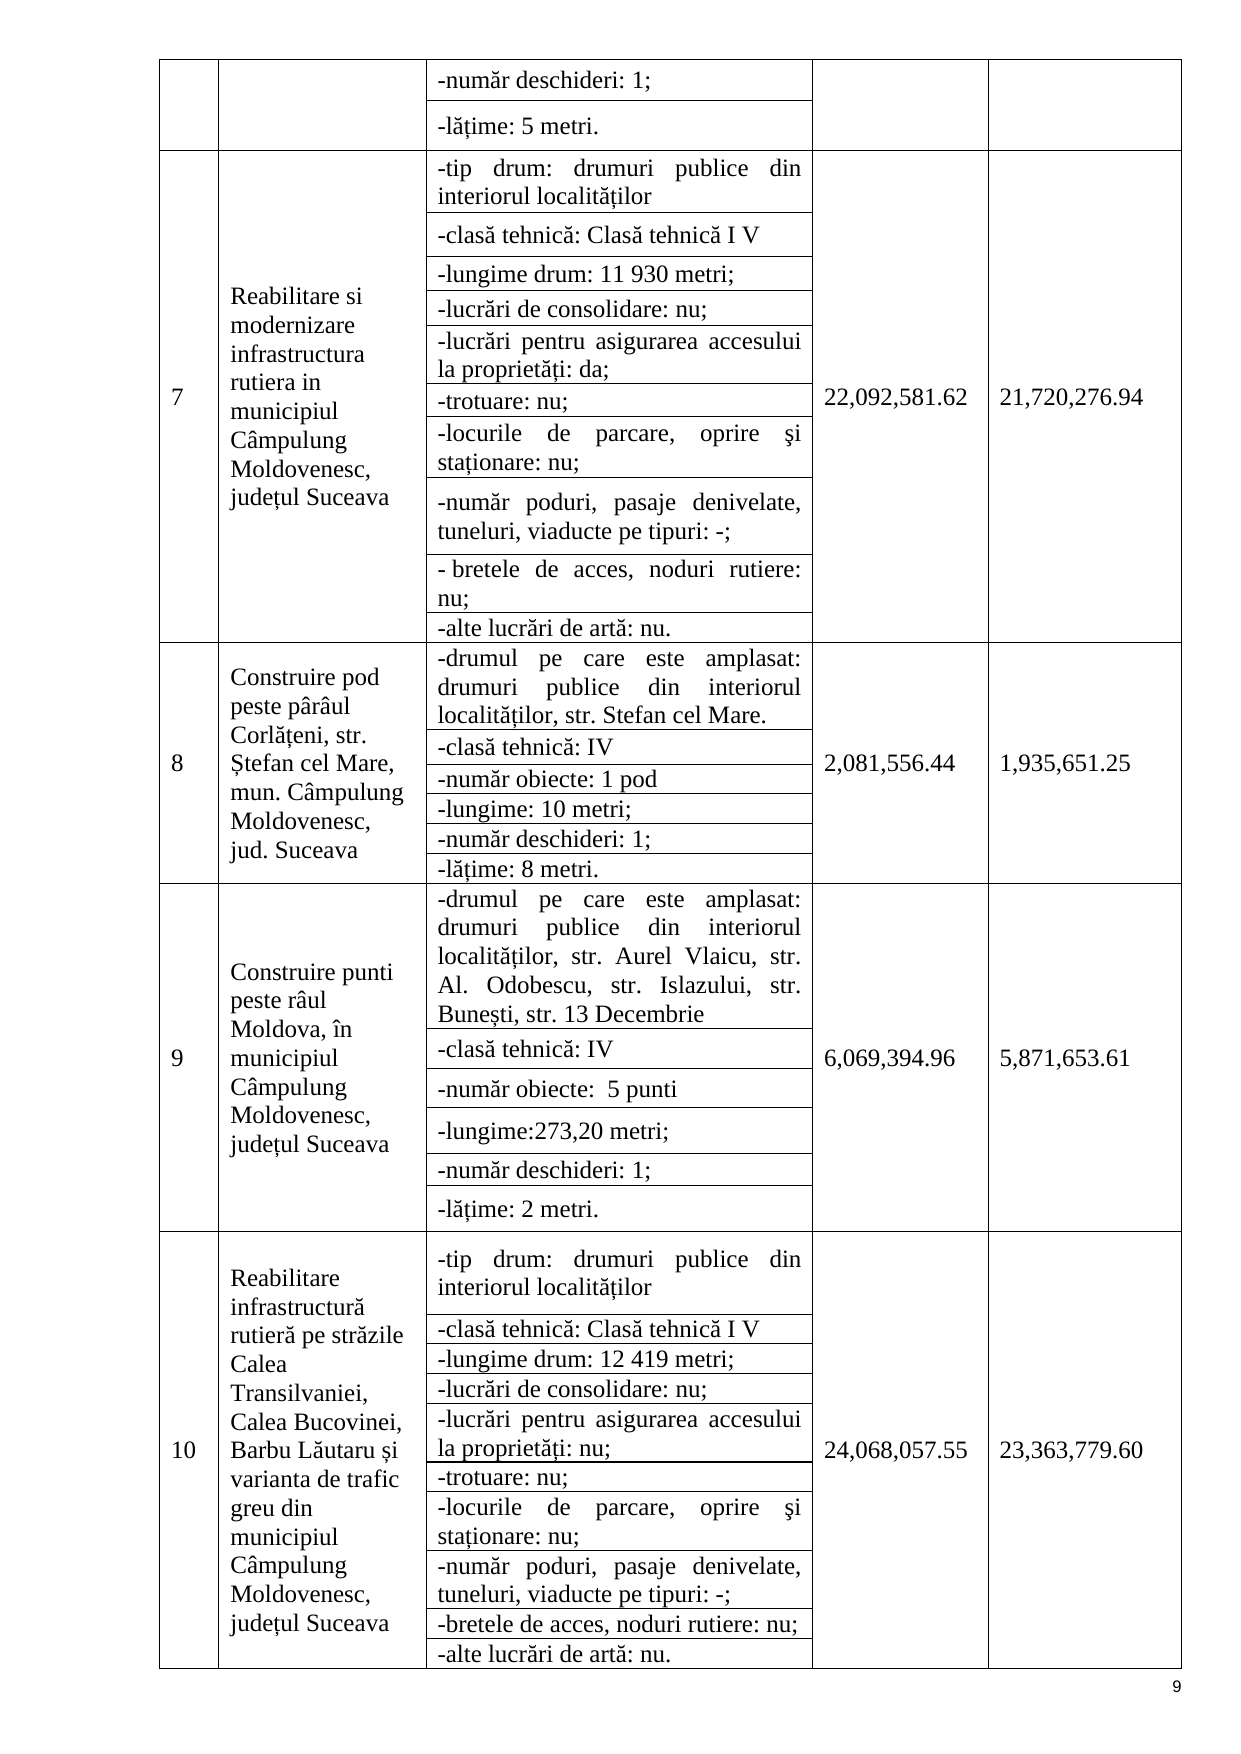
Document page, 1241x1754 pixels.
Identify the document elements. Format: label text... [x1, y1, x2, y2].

table_cell -drumul pe care este amplasat: drumuri publice din interiorul localităților, str. Stefan cel Mare. [427, 643, 812, 729]
table_cell -lungime:273,20 metri; [427, 1108, 812, 1152]
table_cell -alte lucrări de artă: nu. [427, 613, 812, 642]
table_cell Construire pod peste pârâul Corlățeni, str. Ștefan cel Mare, mun. Câmpulung Moldovenesc, jud. Suceava [219, 643, 426, 883]
table_cell -număr deschideri: 1; [427, 824, 812, 853]
table_cell -locurile de parcare, oprire şi staționare: nu; [427, 1492, 812, 1550]
table_cell -clasă tehnică: IV [427, 1029, 812, 1068]
table_cell -lățime: 5 metri. [427, 101, 812, 150]
table_cell 1,935,651.25 [989, 643, 1181, 883]
table_cell 23,363,779.60 [989, 1232, 1181, 1668]
table_cell -număr poduri, pasaje denivelate, tuneluri, viaducte pe tipuri: -; [427, 478, 812, 553]
table_cell -număr deschideri: 1; [427, 60, 812, 100]
table_cell 5,871,653.61 [989, 884, 1181, 1231]
table_cell 8 [160, 643, 218, 883]
table_cell -lățime: 2 metri. [427, 1186, 812, 1231]
table_cell 21,720,276.94 [989, 151, 1181, 642]
table_cell -clasă tehnică: IV [427, 730, 812, 763]
table_cell -lucrări pentru asigurarea accesului la proprietăți: nu; [427, 1404, 812, 1461]
table_cell 6,069,394.96 [813, 884, 988, 1231]
table_cell -lungime: 10 metri; [427, 794, 812, 823]
table_cell -lucrări pentru asigurarea accesului la proprietăți: da; [427, 326, 812, 383]
table_cell 22,092,581.62 [813, 151, 988, 642]
table_cell -trotuare: nu; [427, 384, 812, 416]
table_cell -drumul pe care este amplasat: drumuri publice din interiorul localităților, str. Aurel Vlaicu, str. Al. Odobescu, str. Islazului, str. Bunești, str. 13 Decembrie [427, 884, 812, 1027]
table_cell -trotuare: nu; [427, 1463, 812, 1491]
table_cell -lungime drum: 11 930 metri; [427, 257, 812, 290]
table_cell -lățime: 8 metri. [427, 854, 812, 883]
table_cell -clasă tehnică: Clasă tehnică I V [427, 1315, 812, 1343]
table_cell -locurile de parcare, oprire şi staționare: nu; [427, 417, 812, 477]
table_cell -lucrări de consolidare: nu; [427, 1374, 812, 1403]
table_cell -tip drum: drumuri publice din interiorul localităților [427, 151, 812, 212]
table_cell -alte lucrări de artă: nu. [427, 1639, 812, 1668]
table_cell -număr deschideri: 1; [427, 1154, 812, 1185]
table_cell -număr obiecte: 1 pod [427, 765, 812, 793]
table_cell -tip drum: drumuri publice din interiorul localităților [427, 1232, 812, 1313]
table_cell 10 [160, 1232, 218, 1668]
table_cell 9 [160, 884, 218, 1231]
table_cell -lungime drum: 12 419 metri; [427, 1344, 812, 1373]
table_cell 24,068,057.55 [813, 1232, 988, 1668]
table_cell 2,081,556.44 [813, 643, 988, 883]
table_cell -număr poduri, pasaje denivelate, tuneluri, viaducte pe tipuri: -; [427, 1551, 812, 1608]
table_cell -număr obiecte: 5 punti [427, 1069, 812, 1107]
table_cell Reabilitare si modernizare infrastructura rutiera in municipiul Câmpulung Moldovenesc, județul Suceava [219, 151, 426, 642]
table_cell Construire punti peste râul Moldova, în municipiul Câmpulung Moldovenesc, județul Suceava [219, 884, 426, 1231]
table_cell Reabilitare infrastructură rutieră pe străzile Calea Transilvaniei, Calea Bucovinei, Barbu Lăutaru și varianta de trafic greu din municipiul Câmpulung Moldovenesc, județul Suceava [219, 1232, 426, 1668]
table_cell -lucrări de consolidare: nu; [427, 291, 812, 325]
table_cell - bretele de acces, noduri rutiere: nu; [427, 555, 812, 612]
table_cell -bretele de acces, noduri rutiere: nu; [427, 1609, 812, 1638]
table_cell -clasă tehnică: Clasă tehnică I V [427, 213, 812, 256]
table_cell 7 [160, 151, 218, 642]
